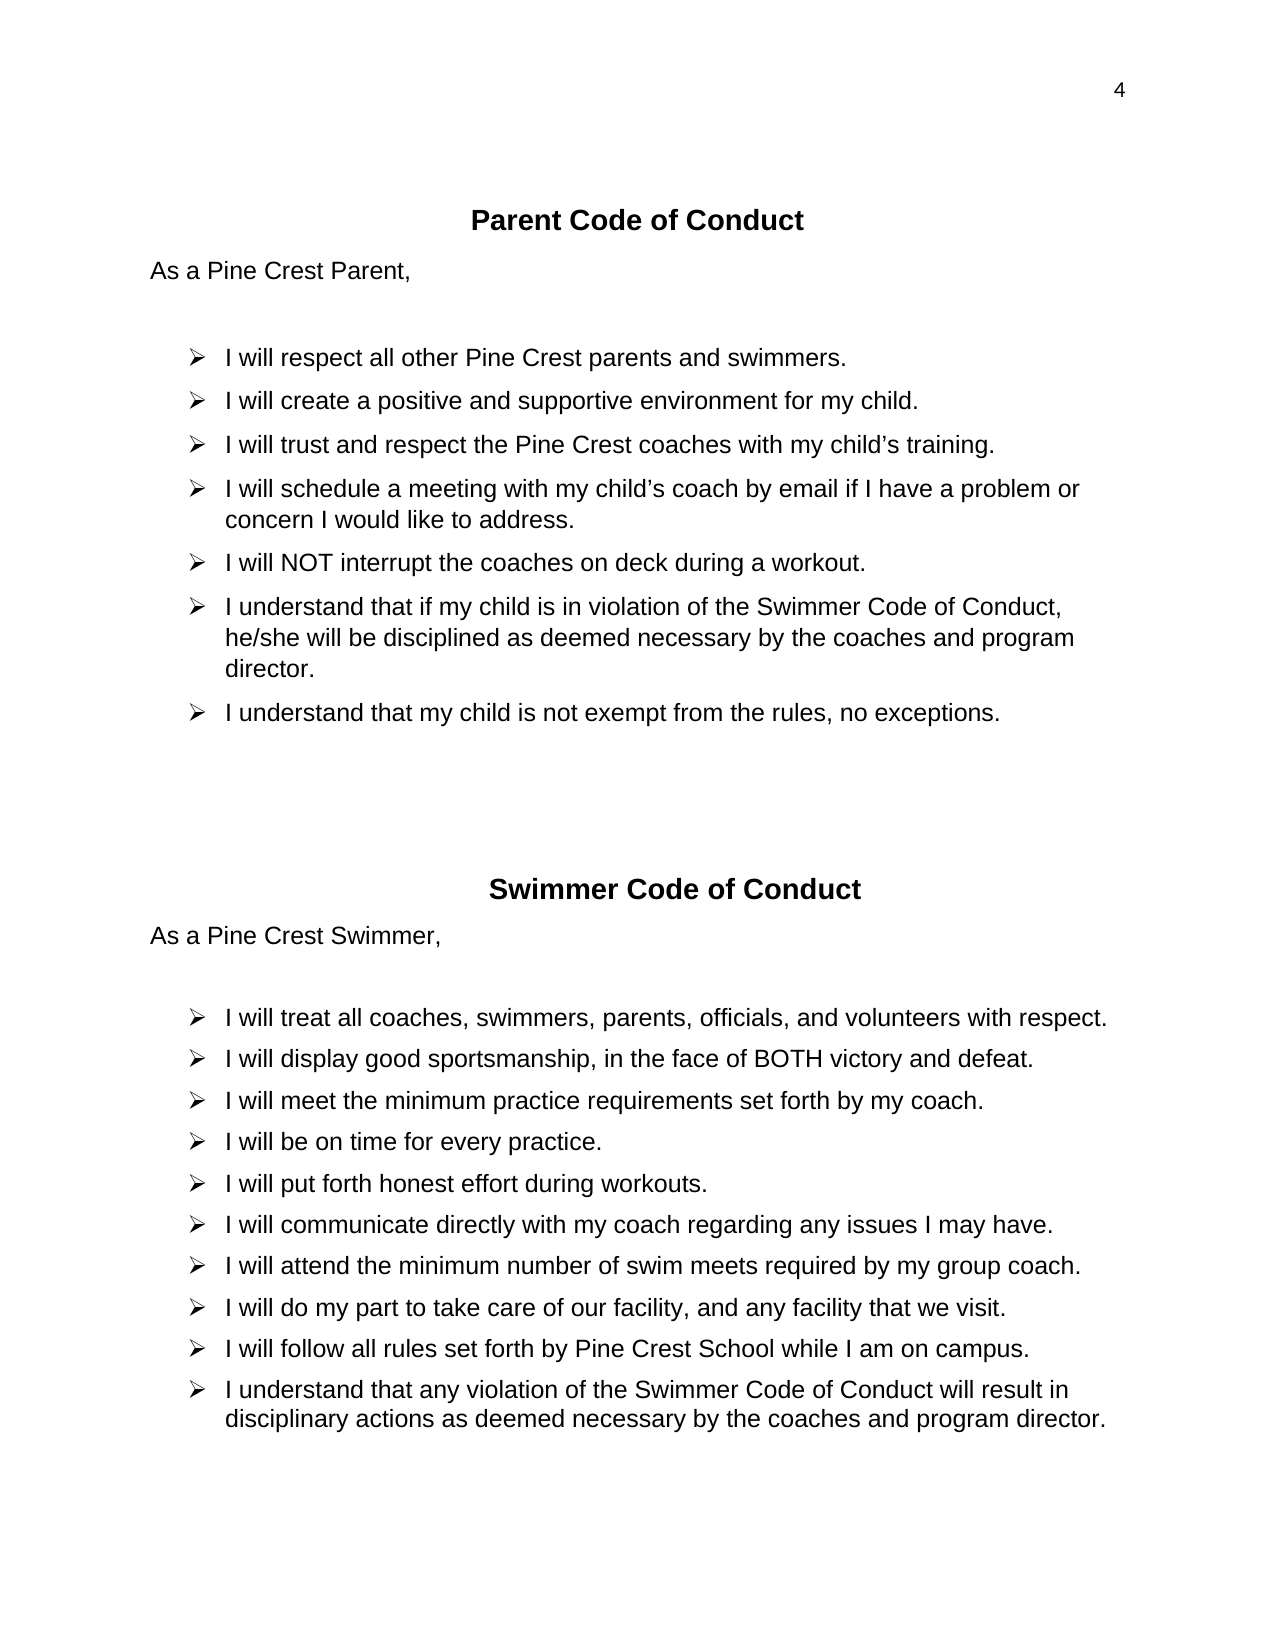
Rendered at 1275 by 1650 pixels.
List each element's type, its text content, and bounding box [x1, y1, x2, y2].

text Parent Code of Conduct [150, 203, 1125, 236]
list I will create a positive and supportive environment for my child. [187, 386, 1125, 415]
list I will trust and respect the Pine Crest coaches with my child’s training. [187, 430, 1125, 459]
list I will respect all other Pine Crest parents and swimmers. [187, 343, 1125, 372]
list I will attend the minimum number of swim meets required by my group coach. [187, 1251, 1125, 1280]
list I will communicate directly with my coach regarding any issues I may have. [187, 1210, 1125, 1239]
list I will NOT interrupt the coaches on deck during a workout. [187, 548, 1125, 577]
list I will follow all rules set forth by Pine Crest School while I am on campus. [187, 1334, 1125, 1363]
list I will be on time for every practice. [187, 1127, 1125, 1156]
list I will treat all coaches, swimmers, parents, officials, and volunteers with respect. [187, 1003, 1125, 1032]
list I will schedule a meeting with my child’s coach by email if I have a problem or concern I would like to address. [187, 474, 1125, 533]
list I will put forth honest effort during workouts. [187, 1168, 1125, 1197]
list I will display good sportsmanship, in the face of BOTH victory and defeat. [187, 1044, 1125, 1073]
list I will meet the minimum practice requirements set forth by my coach. [187, 1086, 1125, 1115]
list I understand that if my child is in violation of the Swimmer Code of Conduct, he/she will be disciplined as deemed necessary by the coaches and program director. [187, 592, 1125, 683]
list I understand that my child is not exempt from the rules, no exceptions. [187, 698, 1125, 727]
list I will do my part to take care of our facility, and any facility that we visit. [187, 1293, 1125, 1321]
text As a Pine Crest Parent, [150, 256, 1125, 284]
list I understand that any violation of the Swimmer Code of Conduct will result in disciplinary actions as deemed necessary by the coaches and program director. [187, 1375, 1125, 1433]
text As a Pine Crest Swimmer, [150, 921, 1125, 949]
list Swimmer Code of Conduct [225, 872, 1125, 906]
